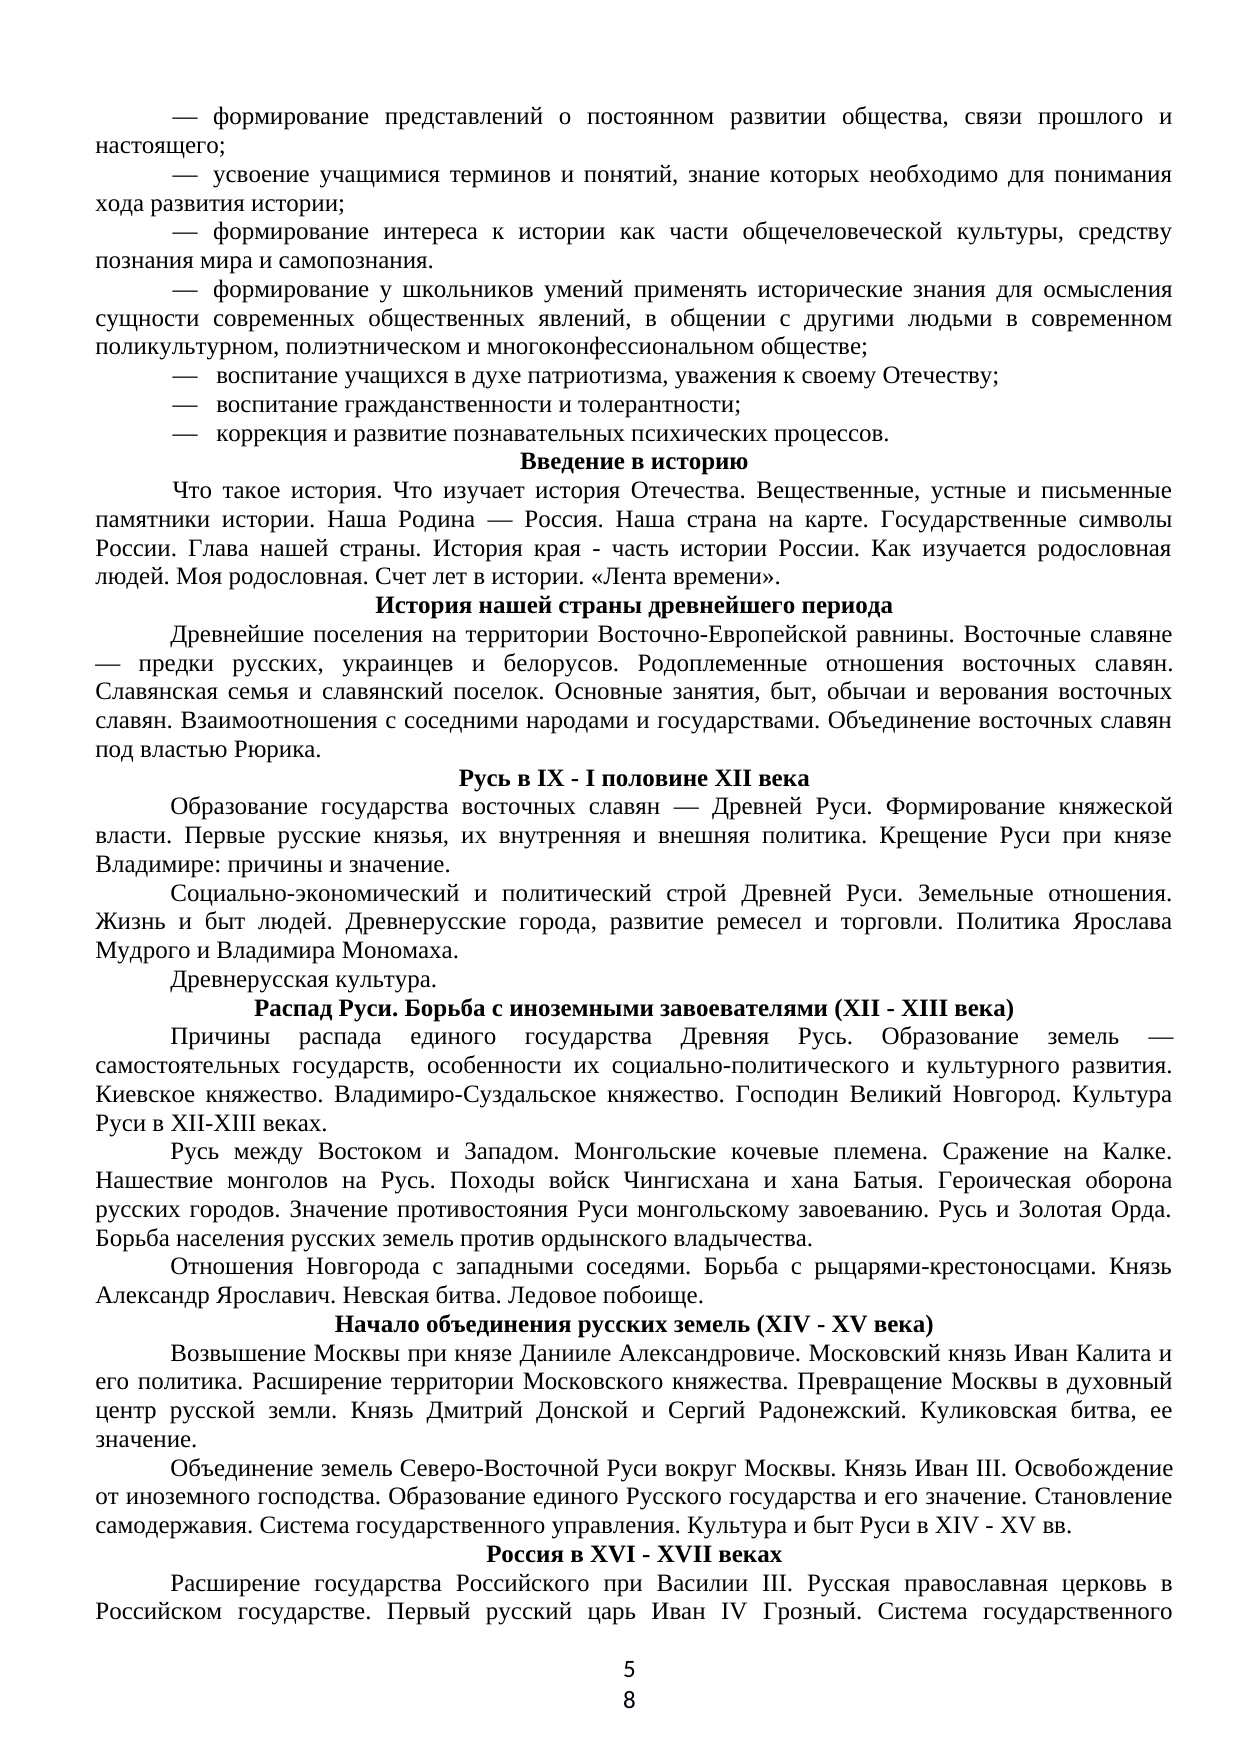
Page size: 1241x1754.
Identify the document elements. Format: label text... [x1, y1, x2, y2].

text История нашей страны древнейшего периода [95, 590, 1173, 619]
text Россия в XVI - XVII веках [95, 1539, 1173, 1568]
text Древнерусская культура. [95, 964, 1173, 993]
list воспитание гражданственности и толерантности; [95, 389, 1173, 418]
text Введение в историю [95, 446, 1173, 475]
text Распад Руси. Борьба с иноземными завоевателями (XII - XIII века) [95, 993, 1173, 1021]
text Образование государства восточных славян — Древней Руси. Формирование княжеской власти. Первые русские князья, их внутренняя и внешняя политика. Крещение Руси при князе Владимире: причины и значение. [95, 791, 1173, 878]
text Начало объединения русских земель (XIV - XV века) [95, 1309, 1173, 1338]
text Социально-экономический и политический строй Древней Руси. Земельные отношения. Жизнь и быт людей. Древнерусские города, развитие ремесел и торговли. Политика Ярослава Мудрого и Владимира Мономаха. [95, 878, 1173, 964]
text Отношения Новгорода с западными соседями. Борьба с рыцарями-крестоносцами. Князь Александр Ярославич. Невская битва. Ледовое побоище. [95, 1251, 1173, 1309]
text Русь между Востоком и Западом. Монгольские кочевые племена. Сражение на Калке. Нашествие монголов на Русь. Походы войск Чингисхана и хана Батыя. Героическая оборона русских городов. Значение противостояния Руси монгольскому завоеванию. Русь и Золотая Орда. Борьба населения русских земель против ордынского владычества. [95, 1136, 1173, 1251]
list формирование представлений о постоянном развитии общества, связи прошлого и настоящего; [95, 101, 1173, 159]
list формирование у школьников умений применять исторические знания для осмысления сущности современных общественных явлений, в общении с другими людьми в современном поликультурном, полиэтническом и многоконфессиональном обществе; [95, 274, 1173, 360]
text Причины распада единого государства Древняя Русь. Образование земель — самостоятельных государств, особенности их социально-политического и культурного развития. Киевское княжество. Владимиро-Суздальское княжество. Господин Великий Новгород. Культура Руси в XII-XIII веках. [95, 1021, 1173, 1136]
list формирование интереса к истории как части общечеловеческой культуры, средству познания мира и самопознания. [95, 216, 1173, 274]
text Возвышение Москвы при князе Данииле Александровиче. Московский князь Иван Калита и его политика. Расширение территории Московского княжества. Превращение Москвы в духовный центр русской земли. Князь Дмитрий Донской и Сергий Радонежский. Куликовская битва, ее значение. [95, 1338, 1173, 1453]
list воспитание учащихся в духе патриотизма, уважения к своему Отечеству; [95, 360, 1173, 389]
text Что такое история. Что изучает история Отечества. Вещественные, устные и письменные памятники истории. Наша Родина — Россия. Наша страна на карте. Государственные символы России. Глава нашей страны. История края - часть истории России. Как изучается родословная людей. Моя родословная. Счет лет в истории. «Лента времени». [95, 475, 1173, 590]
list коррекция и развитие познавательных психических процессов. [95, 418, 1173, 446]
text Объединение земель Северо-Восточной Руси вокруг Москвы. Князь Иван III. Освобождение от иноземного господства. Образование единого Русского государства и его значение. Становление самодержавия. Система государственного управления. Культура и быт Руси в XIV - XV вв. [95, 1453, 1173, 1539]
text Древнейшие поселения на территории Восточно-Европейской равнины. Восточные славяне — предки русских, украинцев и белорусов. Родоплеменные отношения восточных славян. Славянская семья и славянский поселок. Основные занятия, быт, обычаи и верования восточных славян. Взаимоотношения с соседними народами и государствами. Объединение восточных славян под властью Рюрика. [95, 619, 1173, 763]
text Русь в IX - I половине XII века [95, 763, 1173, 791]
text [95, 1568, 1173, 1625]
list усвоение учащимися терминов и понятий, знание которых необходимо для понимания хода развития истории; [95, 159, 1173, 216]
